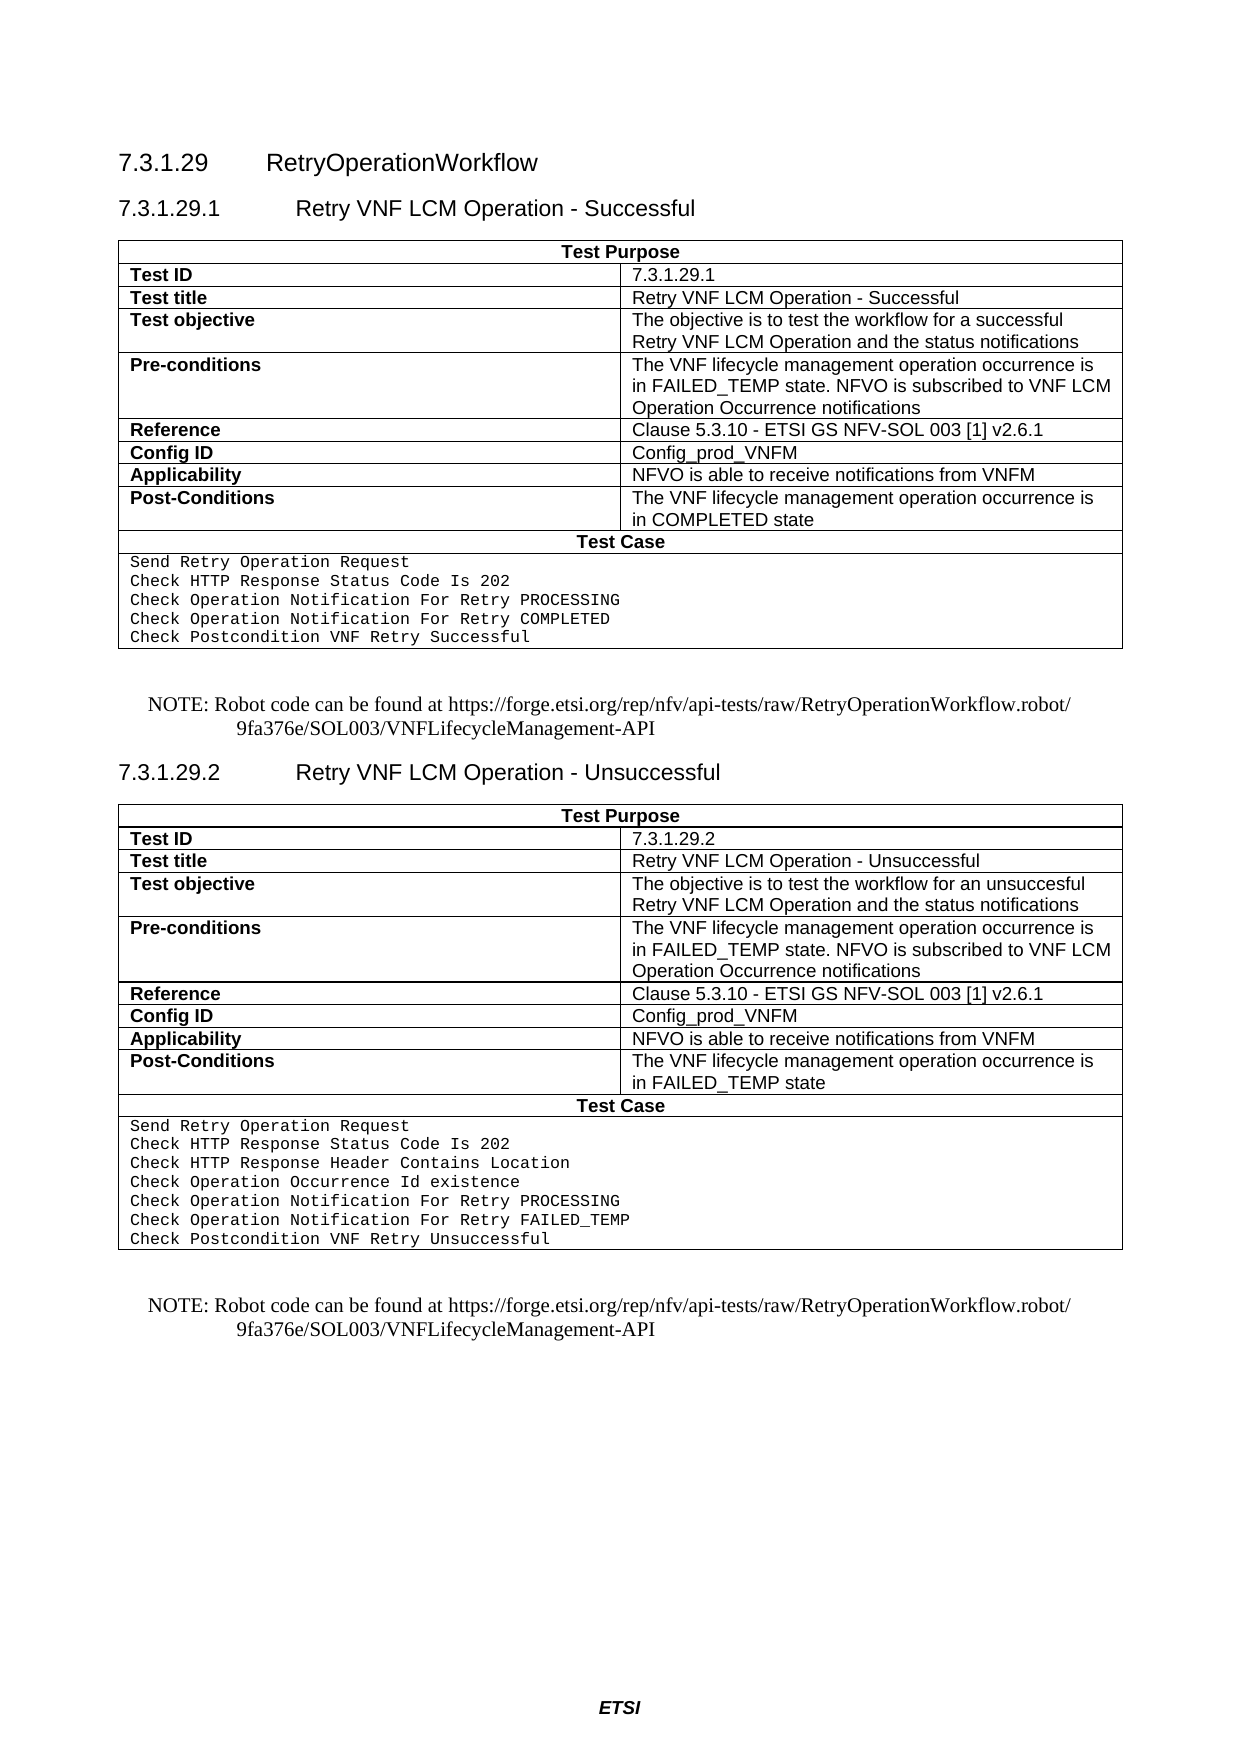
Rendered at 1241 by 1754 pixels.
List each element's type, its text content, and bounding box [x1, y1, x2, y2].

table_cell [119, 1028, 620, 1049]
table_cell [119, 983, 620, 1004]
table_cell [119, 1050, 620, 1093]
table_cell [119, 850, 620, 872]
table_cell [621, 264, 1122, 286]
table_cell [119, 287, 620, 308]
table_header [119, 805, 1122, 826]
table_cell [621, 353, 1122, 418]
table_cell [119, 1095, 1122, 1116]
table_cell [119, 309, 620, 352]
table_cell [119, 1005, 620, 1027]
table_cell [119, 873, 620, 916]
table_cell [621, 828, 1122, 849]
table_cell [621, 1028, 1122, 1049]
subtitle 7.3.1.29.2 Retry VNF LCM Operation - Unsuccessful [118, 759, 1122, 785]
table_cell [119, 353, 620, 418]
subtitle 7.3.1.29 RetryOperationWorkflow [118, 148, 1122, 176]
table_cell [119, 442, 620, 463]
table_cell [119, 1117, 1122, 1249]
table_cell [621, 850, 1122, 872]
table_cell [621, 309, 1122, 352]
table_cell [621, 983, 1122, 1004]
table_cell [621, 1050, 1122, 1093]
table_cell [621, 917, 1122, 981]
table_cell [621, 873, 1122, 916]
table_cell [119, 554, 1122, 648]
text NOTE: Robot code can be found at https://forge.etsi.org/rep/nfv/api-tests/raw/RetryOperationWorkflow.robot/9fa376e/SOL003/VNFLifecycleManagement-API [148, 692, 1122, 740]
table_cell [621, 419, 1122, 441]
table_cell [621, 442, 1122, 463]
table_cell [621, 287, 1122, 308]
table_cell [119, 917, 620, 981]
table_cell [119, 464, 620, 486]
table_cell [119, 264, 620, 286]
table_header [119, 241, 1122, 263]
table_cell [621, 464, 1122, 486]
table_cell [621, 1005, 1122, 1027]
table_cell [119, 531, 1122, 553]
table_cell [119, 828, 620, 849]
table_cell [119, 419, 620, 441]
text NOTE: Robot code can be found at https://forge.etsi.org/rep/nfv/api-tests/raw/RetryOperationWorkflow.robot/9fa376e/SOL003/VNFLifecycleManagement-API [148, 1293, 1122, 1341]
subtitle 7.3.1.29.1 Retry VNF LCM Operation - Successful [118, 195, 1122, 222]
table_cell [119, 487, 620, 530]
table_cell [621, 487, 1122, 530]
